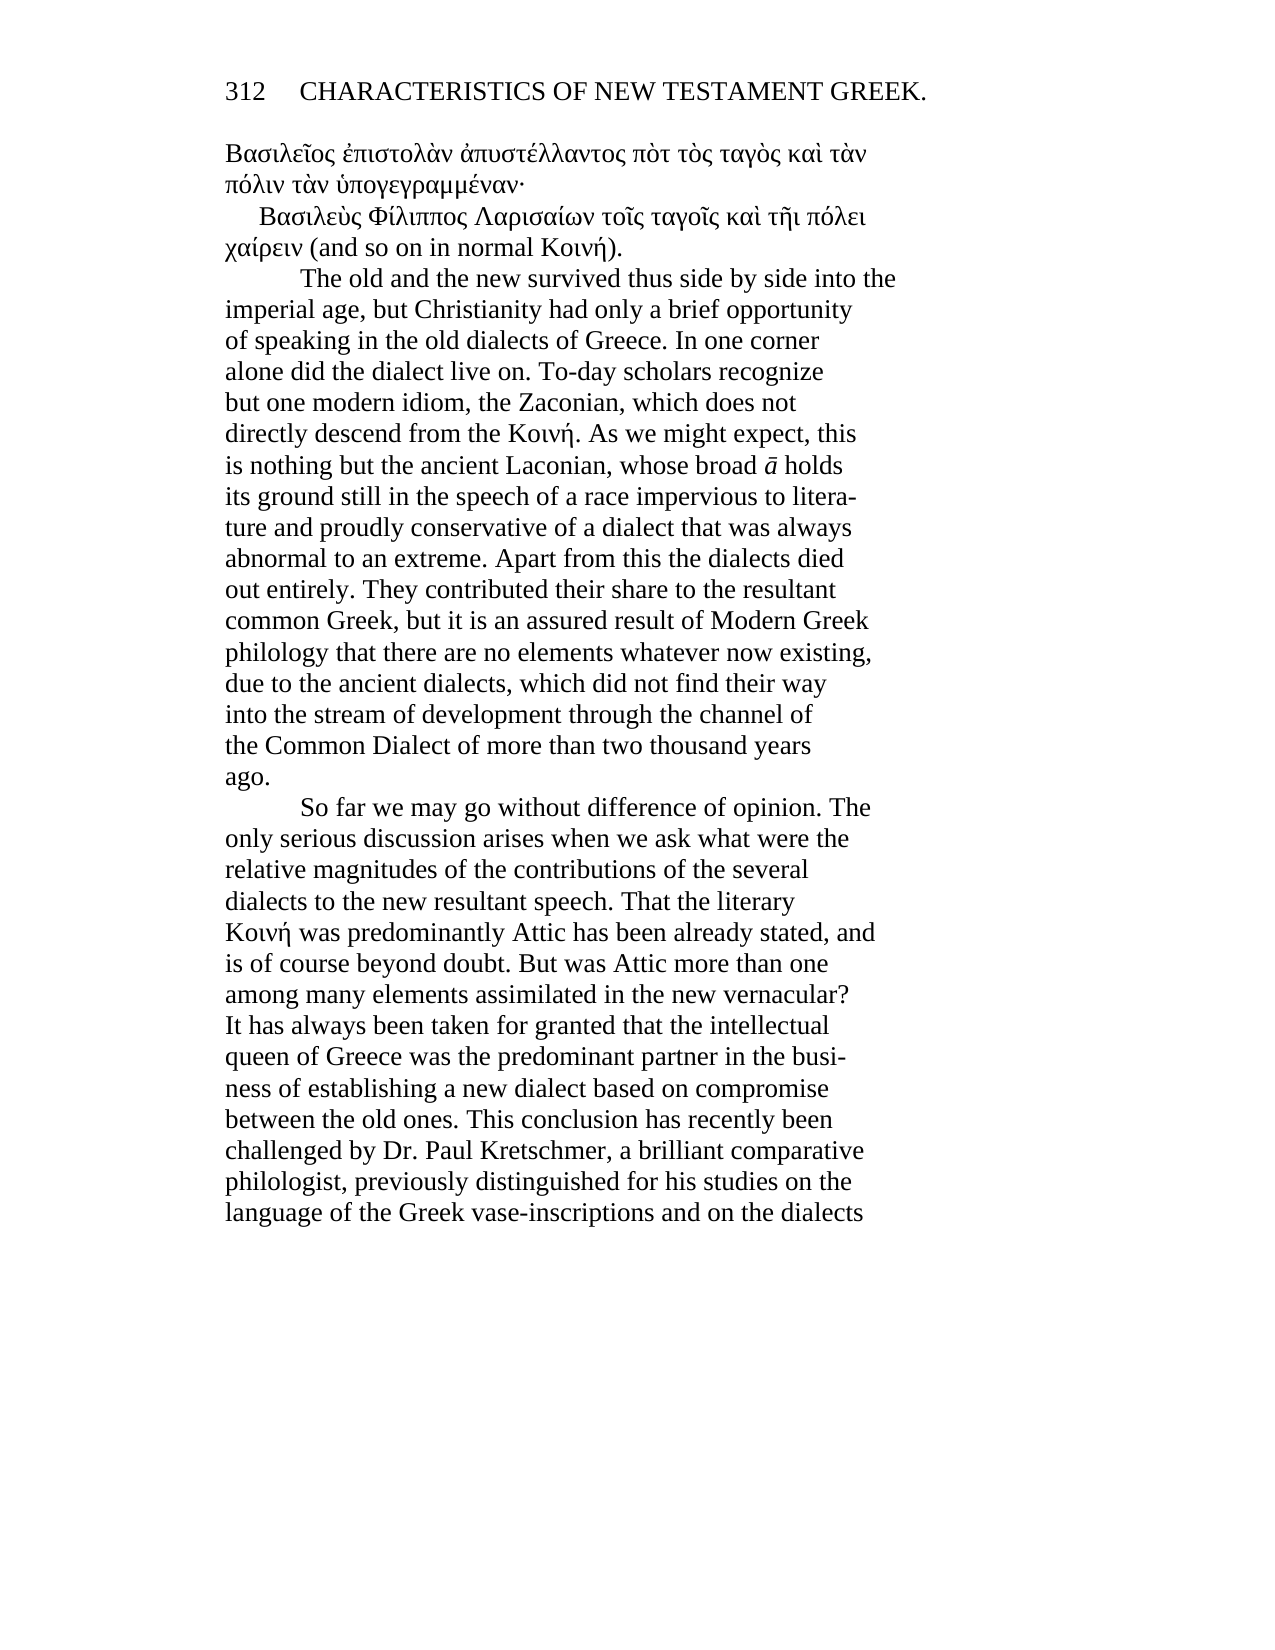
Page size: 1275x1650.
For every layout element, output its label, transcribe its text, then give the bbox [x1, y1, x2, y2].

text out entirely. They contributed their share to the resultant [225, 573, 1125, 604]
text ago. [225, 760, 1125, 791]
text dialects to the new resultant speech. That the literary [225, 885, 1125, 916]
text common Greek, but it is an assured result of Modern Greek [225, 604, 1125, 636]
text 312 CHARACTERISTICS OF NEW TESTAMENT GREEK. [225, 75, 1125, 106]
text language of the Greek vase-inscriptions and on the dialects [225, 1196, 1125, 1227]
text philology that there are no elements whatever now existing, [225, 636, 1125, 667]
text ture and proudly conservative of a dialect that was always [225, 511, 1125, 542]
text Κοινή was predominantly Attic has been already stated, and [225, 916, 1125, 947]
text alone did the dialect live on. To-day scholars recognize [225, 355, 1125, 386]
text challenged by Dr. Paul Kretschmer, a brilliant comparative [225, 1134, 1125, 1165]
text abnormal to an extreme. Apart from this the dialects died [225, 542, 1125, 573]
text relative magnitudes of the contributions of the several [225, 854, 1125, 885]
text into the stream of development through the channel of [225, 698, 1125, 729]
text only serious discussion arises when we ask what were the [225, 822, 1125, 854]
text between the old ones. This conclusion has recently been [225, 1103, 1125, 1134]
text its ground still in the speech of a race impervious to litera- [225, 480, 1125, 511]
text It has always been taken for granted that the intellectual [225, 1009, 1125, 1041]
text philologist, previously distinguished for his studies on the [225, 1165, 1125, 1196]
text of speaking in the old dialects of . In one corner [225, 324, 1125, 355]
text ness of establishing a new dialect based on compromise [225, 1072, 1125, 1103]
text the Common Dialect of more than two thousand years [225, 729, 1125, 760]
text due to the ancient dialects, which did not find their way [225, 667, 1125, 698]
text queen of was the predominant partner in the busi- [225, 1041, 1125, 1072]
text among many elements assimilated in the new vernacular? [225, 978, 1125, 1009]
text is of course beyond doubt. But was Attic more than one [225, 947, 1125, 978]
text is nothing but the ancient Laconian, whose broad ā holds [225, 449, 1125, 480]
text but one modern idiom, the Zaconian, which does not [225, 386, 1125, 418]
text Βασιλεὺς Φίλιππος Λαρισαίων τοῖς ταγοῖς καὶ τῆι πόλει χαίρειν (and so on in normal Κοινή). [225, 199, 1125, 262]
text directly descend from the Κοινή. As we might expect, this [225, 418, 1125, 449]
text So far we may go without difference of opinion. The [225, 791, 1125, 822]
text The old and the new survived thus side by side into the [225, 262, 1125, 293]
text imperial age, but Christianity had only a brief opportunity [225, 293, 1125, 324]
text Βασιλεῖος ἐπιστολὰν ἀπυστέλλαντος πὸτ τὸς ταγὸς καὶ τὰν πόλιν τὰν ὑπογεγραμμέναν· [225, 137, 1125, 199]
